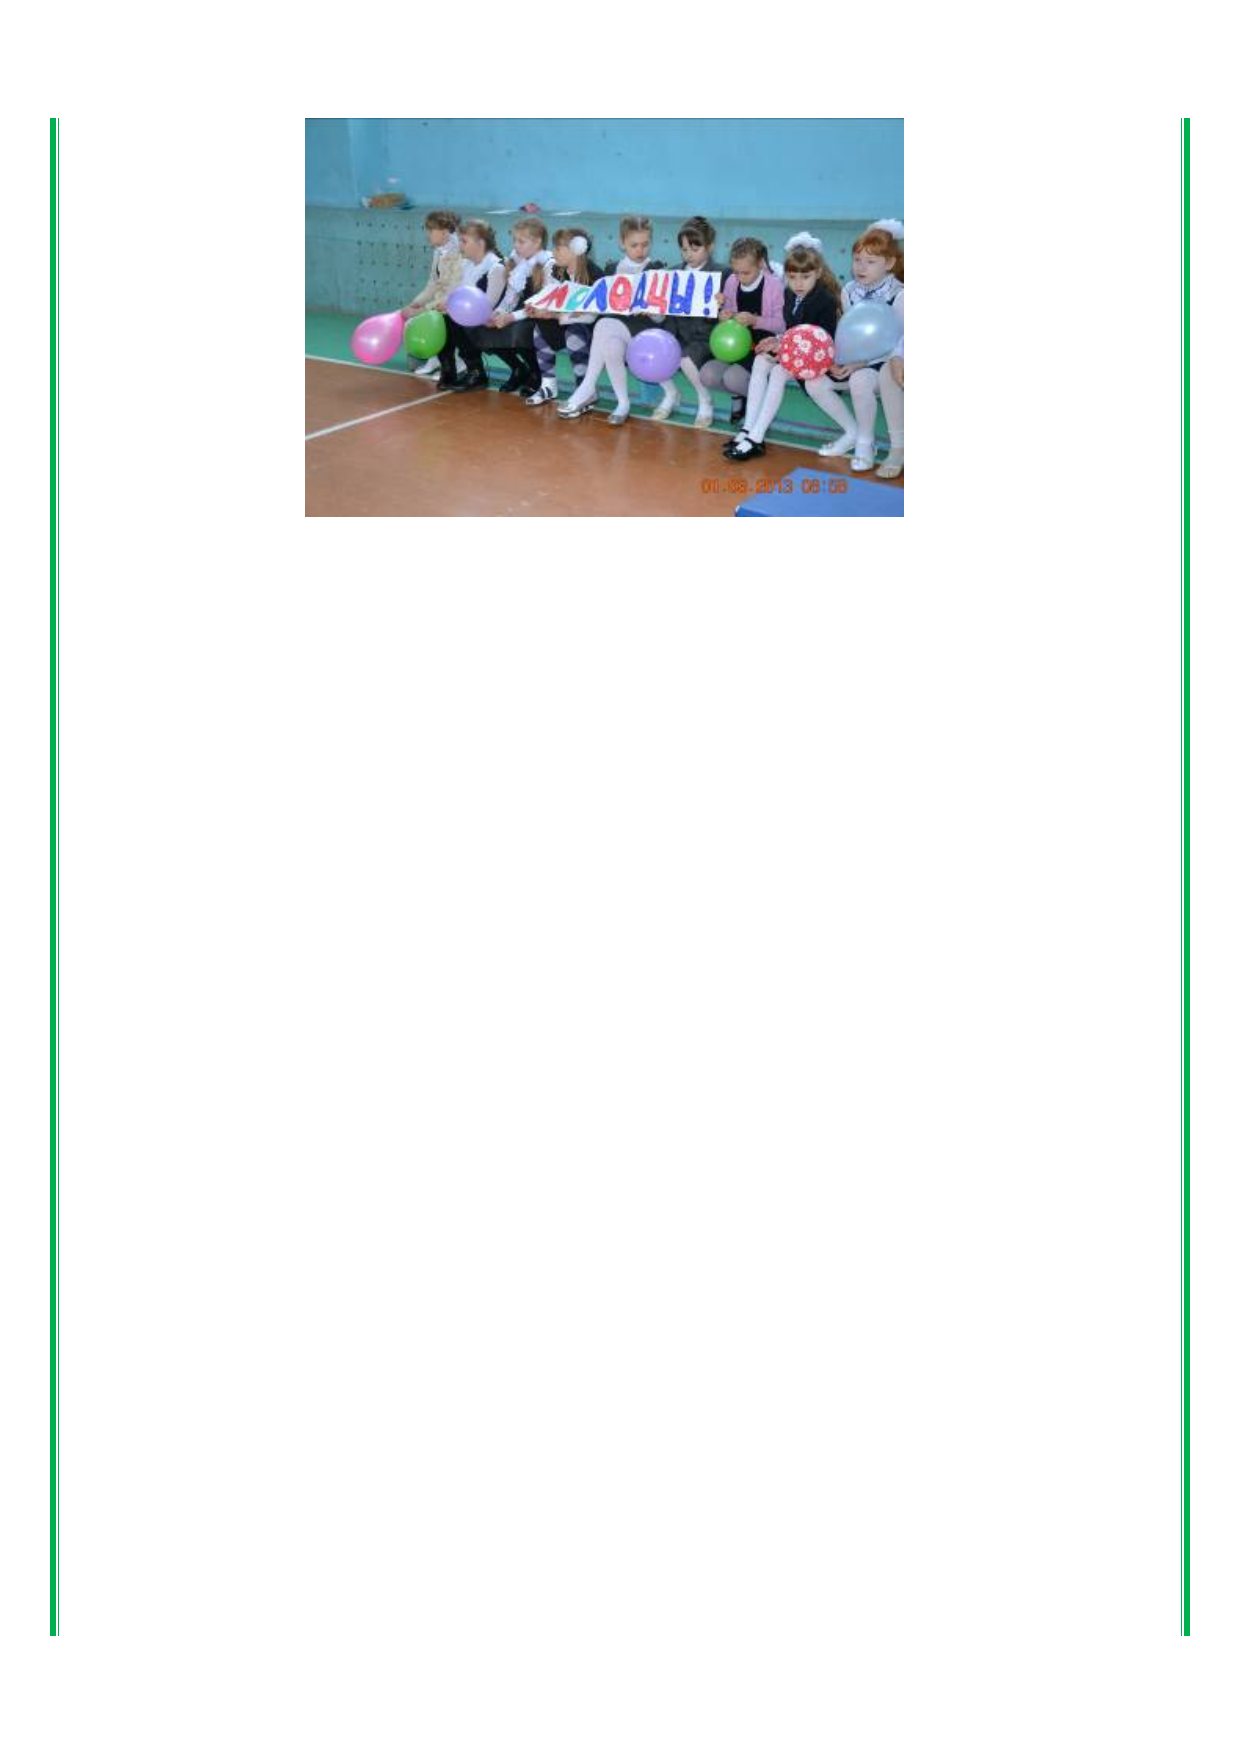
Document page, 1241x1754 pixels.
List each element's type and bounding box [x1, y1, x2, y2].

picture [305, 118, 904, 517]
